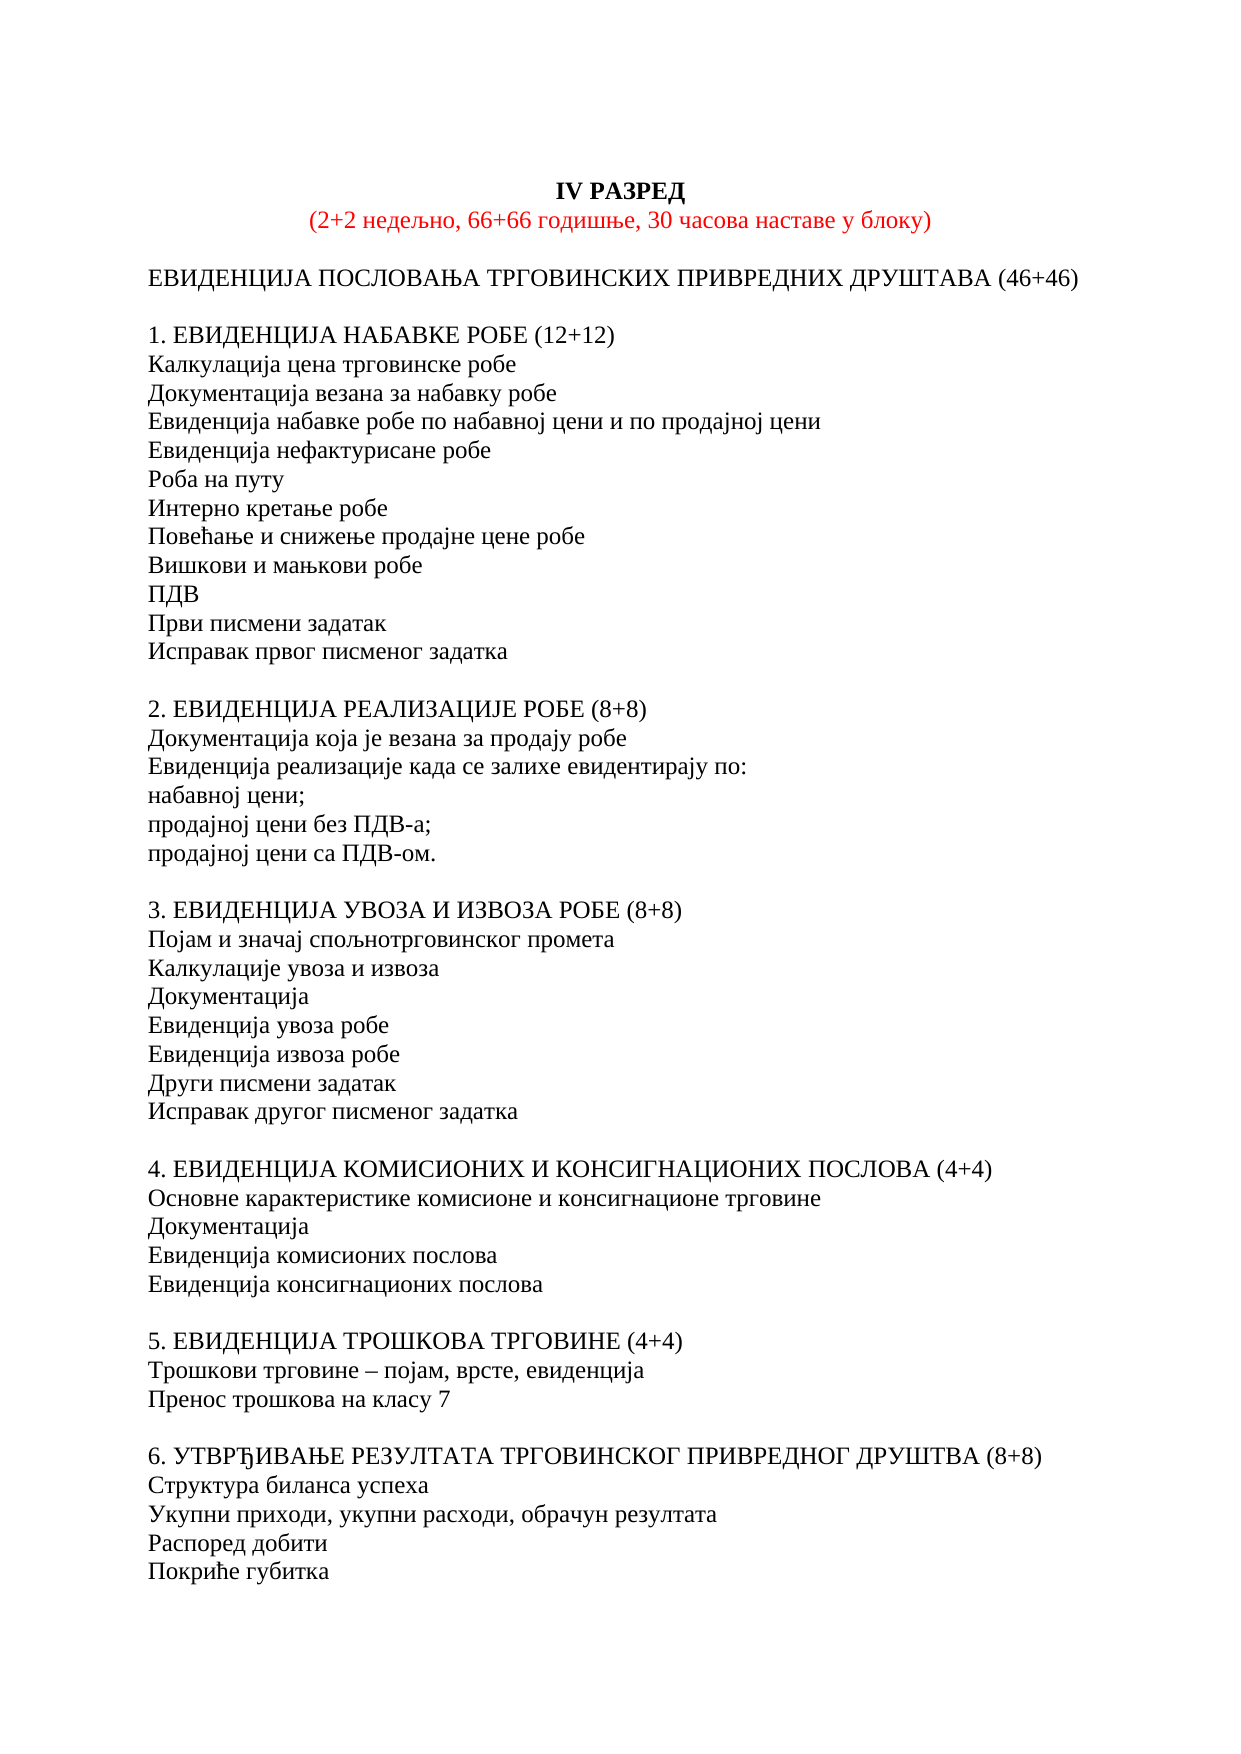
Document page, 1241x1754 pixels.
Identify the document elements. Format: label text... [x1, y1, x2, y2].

text продајној цени без ПДВ-а; [148, 809, 1093, 838]
text Евиденција увоза робе [148, 1010, 1093, 1039]
text Исправак другог писменог задатка [148, 1096, 1093, 1125]
text Документација [148, 981, 1093, 1010]
text Други писмени задатак [148, 1068, 1093, 1096]
text Калкулација цена трговинске робе [148, 349, 1093, 378]
text Документација везана за набавку робе [148, 378, 1093, 406]
text Евиденција нефактурисане робе [148, 435, 1093, 464]
text Евиденција набавке робе по набавној цени и по продајној цени [148, 406, 1093, 435]
text Трошкови трговине – појам, врсте, евиденција [148, 1355, 1093, 1384]
text 3. ЕВИДЕНЦИЈА УВОЗА И ИЗВОЗА РОБЕ (8+8) [148, 895, 1093, 924]
text Евиденција комисионих послова [148, 1240, 1093, 1269]
text Структура биланса успеха [148, 1470, 1093, 1499]
text Повећање и снижење продајне цене робе [148, 521, 1093, 550]
text ЕВИДЕНЦИЈА ПОСЛОВАЊА ТРГОВИНСКИХ ПРИВРЕДНИХ ДРУШТАВА (46+46) [148, 263, 1093, 291]
text Основне карактеристике комисионе и консигнационе трговине [148, 1183, 1093, 1211]
text Документација [148, 1211, 1093, 1240]
text Пренос трошкова на класу 7 [148, 1384, 1093, 1413]
text Евиденција реализације када се залихе евидентирају по: [148, 751, 1093, 780]
text 2. ЕВИДЕНЦИЈА РЕАЛИЗАЦИЈЕ РОБЕ (8+8) [148, 694, 1093, 723]
text Евиденција извоза робе [148, 1039, 1093, 1068]
text Први писмени задатак [148, 608, 1093, 636]
text 5. ЕВИДЕНЦИЈА ТРОШКОВА ТРГОВИНЕ (4+4) [148, 1326, 1093, 1355]
text IV РАЗРЕД (2+2 недељно, 66+66 годишње, 30 часова наставе у блоку) [148, 176, 1093, 234]
text Роба на путу [148, 464, 1093, 493]
text 4. ЕВИДЕНЦИЈА КОМИСИОНИХ И КОНСИГНАЦИОНИХ ПОСЛОВА (4+4) [148, 1154, 1093, 1183]
text Исправак првог писменог задатка [148, 636, 1093, 665]
text Распоред добити [148, 1528, 1093, 1556]
text Укупни приходи, укупни расходи, обрачун резултата [148, 1499, 1093, 1528]
text Евиденција консигнационих послова [148, 1269, 1093, 1298]
text Интерно кретање робе [148, 493, 1093, 521]
text Вишкови и мањкови робе [148, 550, 1093, 579]
text набавној цени; [148, 780, 1093, 809]
text 1. ЕВИДЕНЦИЈА НАБАВКЕ РОБЕ (12+12) [148, 320, 1093, 349]
text 6. УТВРЂИВАЊЕ РЕЗУЛТАТА ТРГОВИНСКОГ ПРИВРЕДНОГ ДРУШТВА (8+8) [148, 1441, 1093, 1470]
text Документација која је везана за продају робе [148, 723, 1093, 751]
text ПДВ [148, 579, 1093, 608]
text Појам и значај спољнотрговинског промета [148, 924, 1093, 953]
text Покриће губитка [148, 1556, 1093, 1585]
text Калкулације увоза и извоза [148, 953, 1093, 981]
text продајној цени са ПДВ-ом. [148, 838, 1093, 866]
